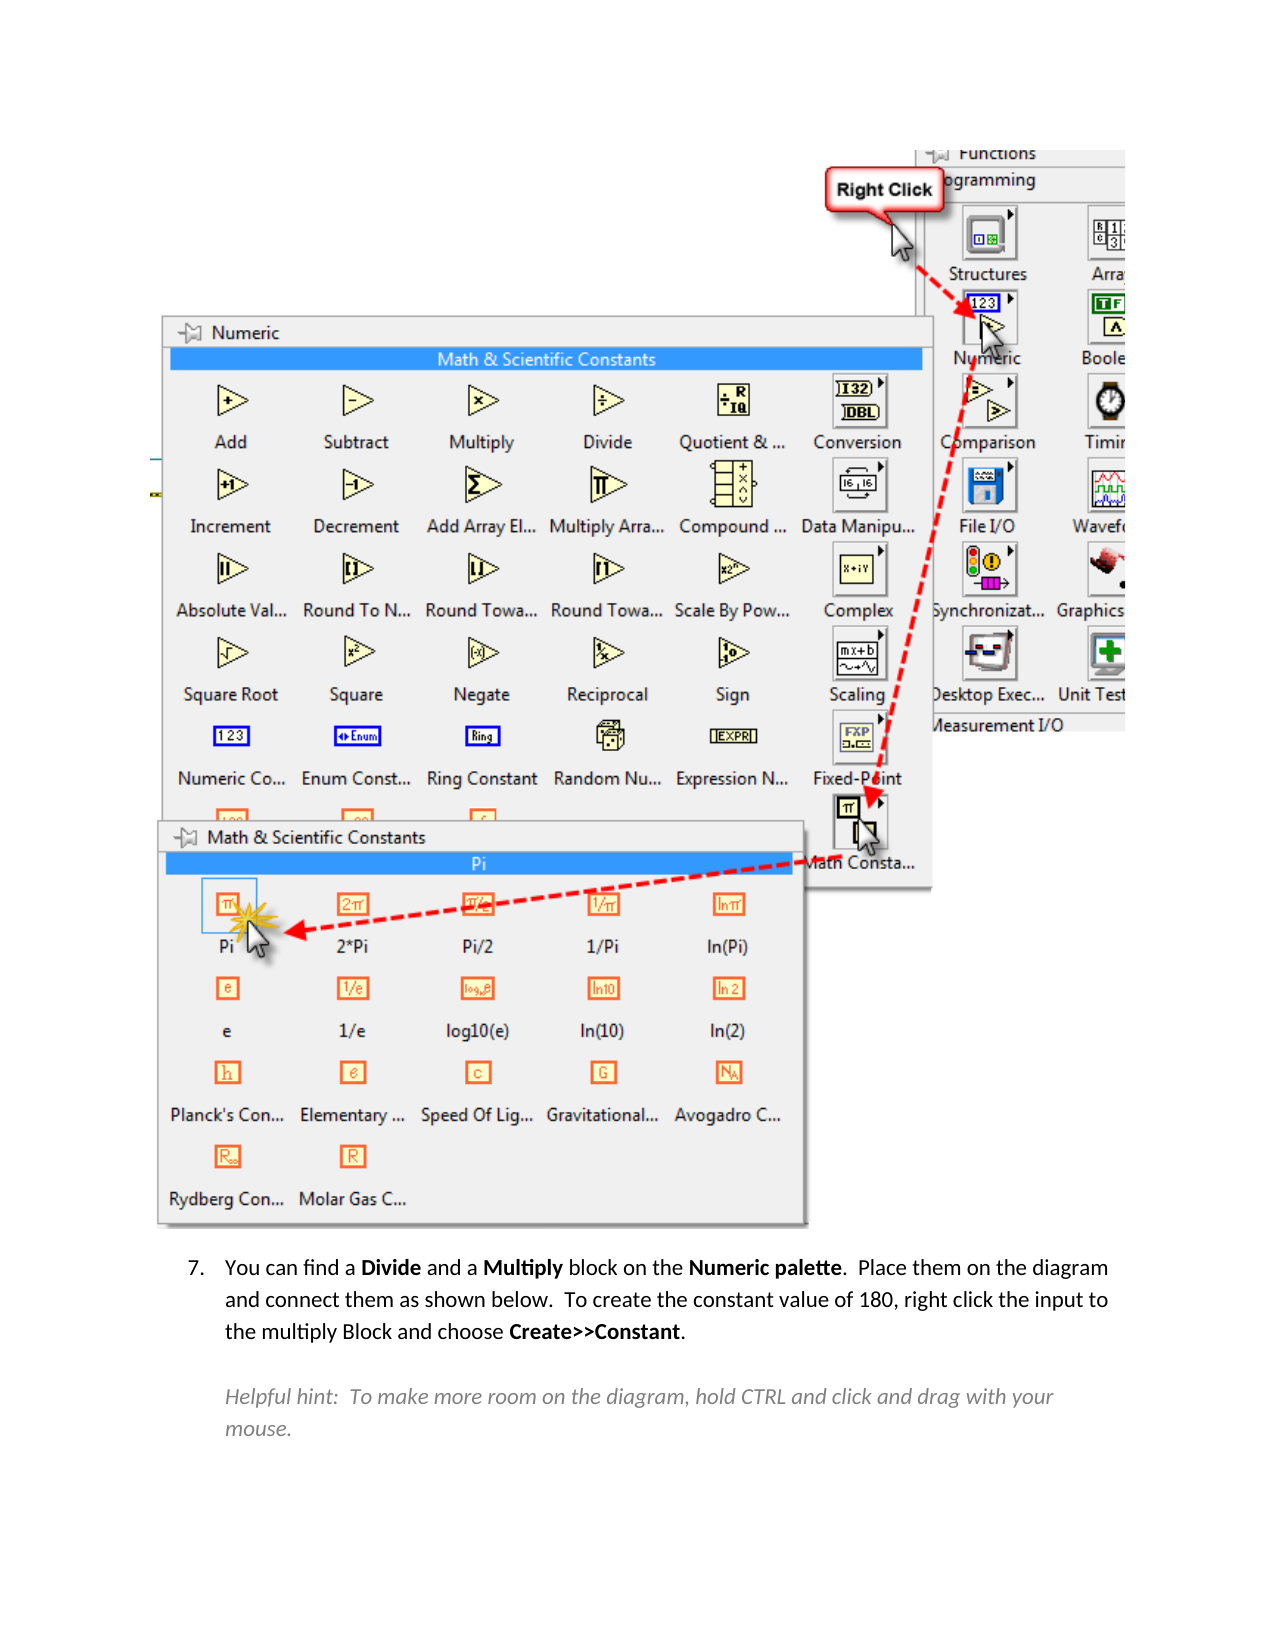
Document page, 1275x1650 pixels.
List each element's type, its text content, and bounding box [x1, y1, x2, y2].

picture [150, 150, 1125, 1229]
list You can find a Divide and a Multiply block on the Numeric palette. Place them on the diagram and connect them as shown below. To create the constant value of 180, right click the input to the multiply Block and choose Create>>Constant. [187, 1253, 1125, 1346]
list Helpful hint: To make more room on the diagram, hold CTRL and click and drag with your mouse. [225, 1350, 1125, 1474]
